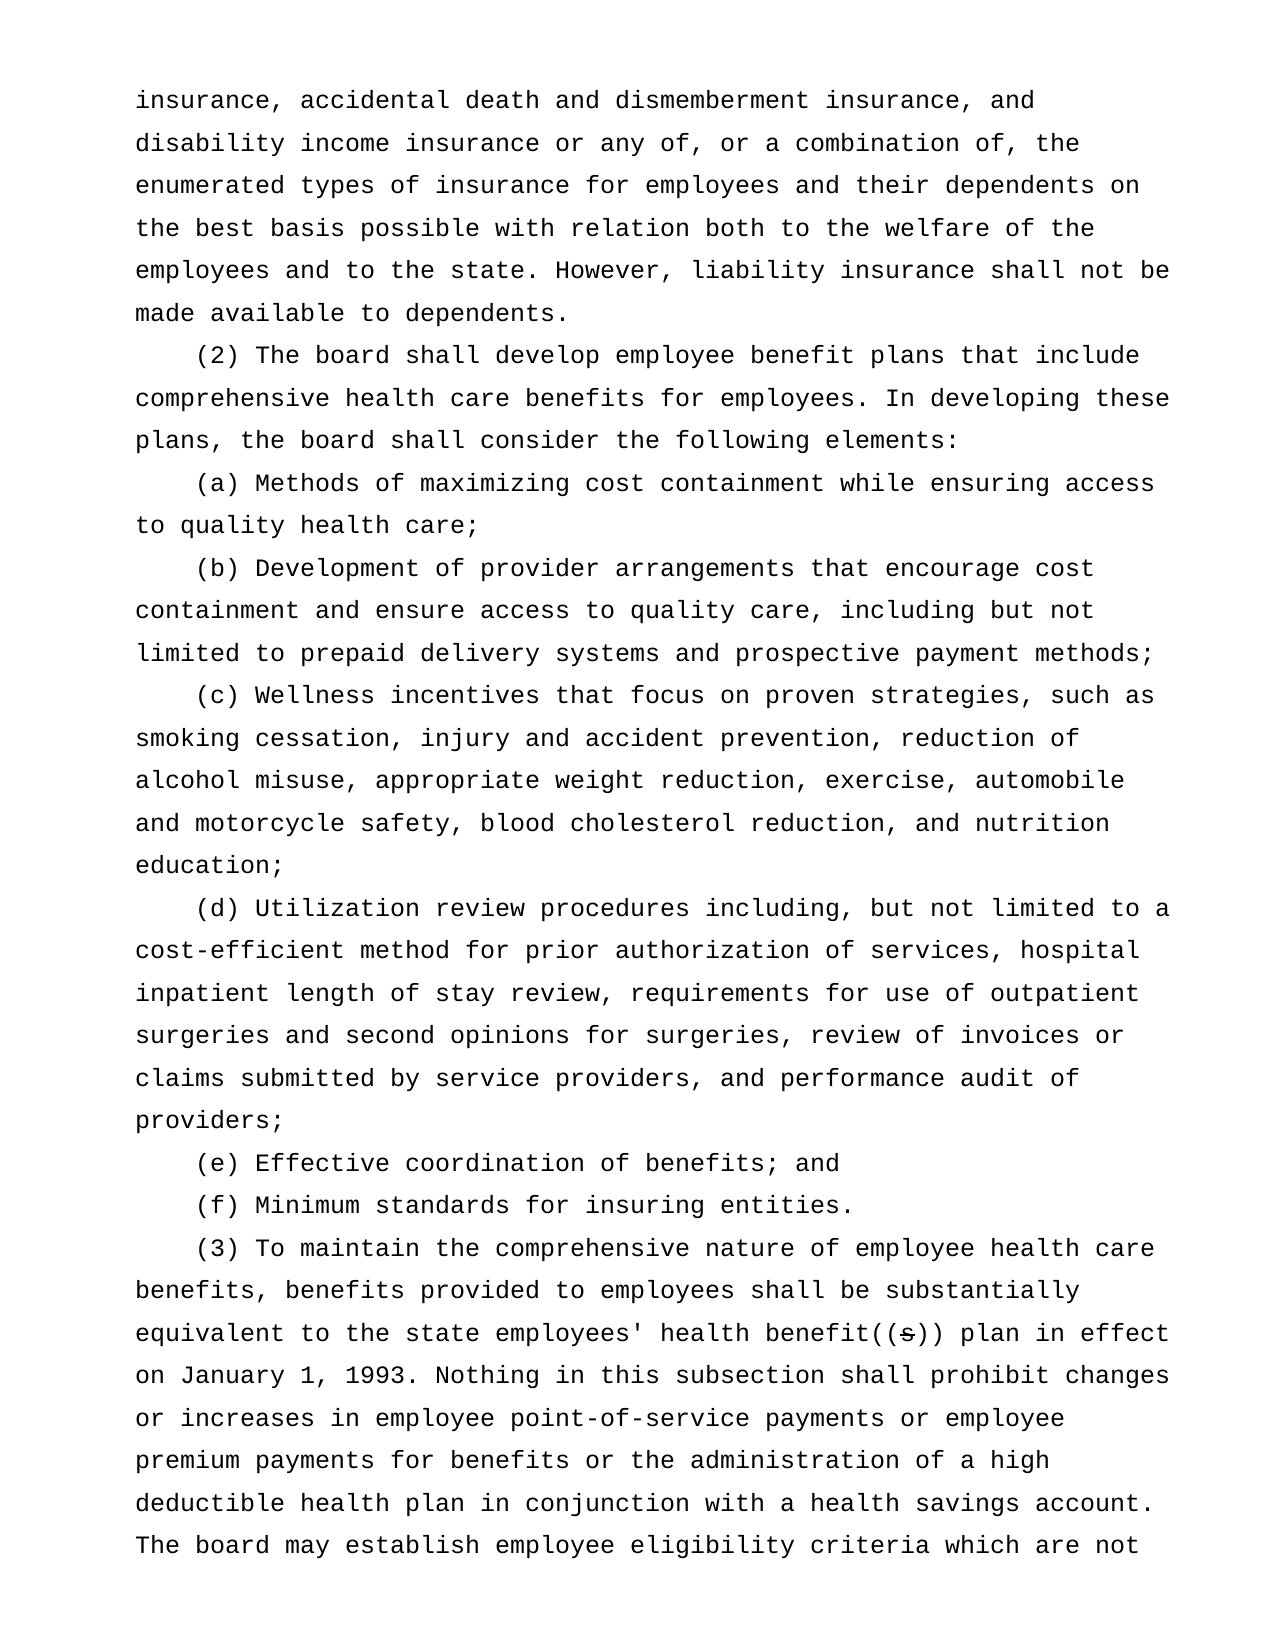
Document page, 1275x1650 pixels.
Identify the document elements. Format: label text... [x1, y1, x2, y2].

text (a) Methods of maximizing cost containment while ensuring access to quality health care; [135, 457, 1170, 542]
text (c) Wellness incentives that focus on proven strategies, such as smoking cessation, injury and accident prevention, reduction of alcohol misuse, appropriate weight reduction, exercise, automobile and motorcycle safety, blood cholesterol reduction, and nutrition education; [135, 670, 1170, 882]
text (b) Development of provider arrangements that encourage cost containment and ensure access to quality care, including but not limited to prepaid delivery systems and prospective payment methods; [135, 542, 1170, 670]
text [135, 75, 1170, 330]
text (d) Utilization review procedures including, but not limited to a cost-efficient method for prior authorization of services, hospital inpatient length of stay review, requirements for use of outpatient surgeries and second opinions for surgeries, review of invoices or claims submitted by service providers, and performance audit of providers; [135, 882, 1170, 1137]
text (2) The board shall develop employee benefit plans that include comprehensive health care benefits for employees. In developing these plans, the board shall consider the following elements: [135, 330, 1170, 457]
text (f) Minimum standards for insuring entities. [135, 1180, 1170, 1222]
text (e) Effective coordination of benefits; and [135, 1137, 1170, 1180]
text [135, 1222, 1170, 1562]
